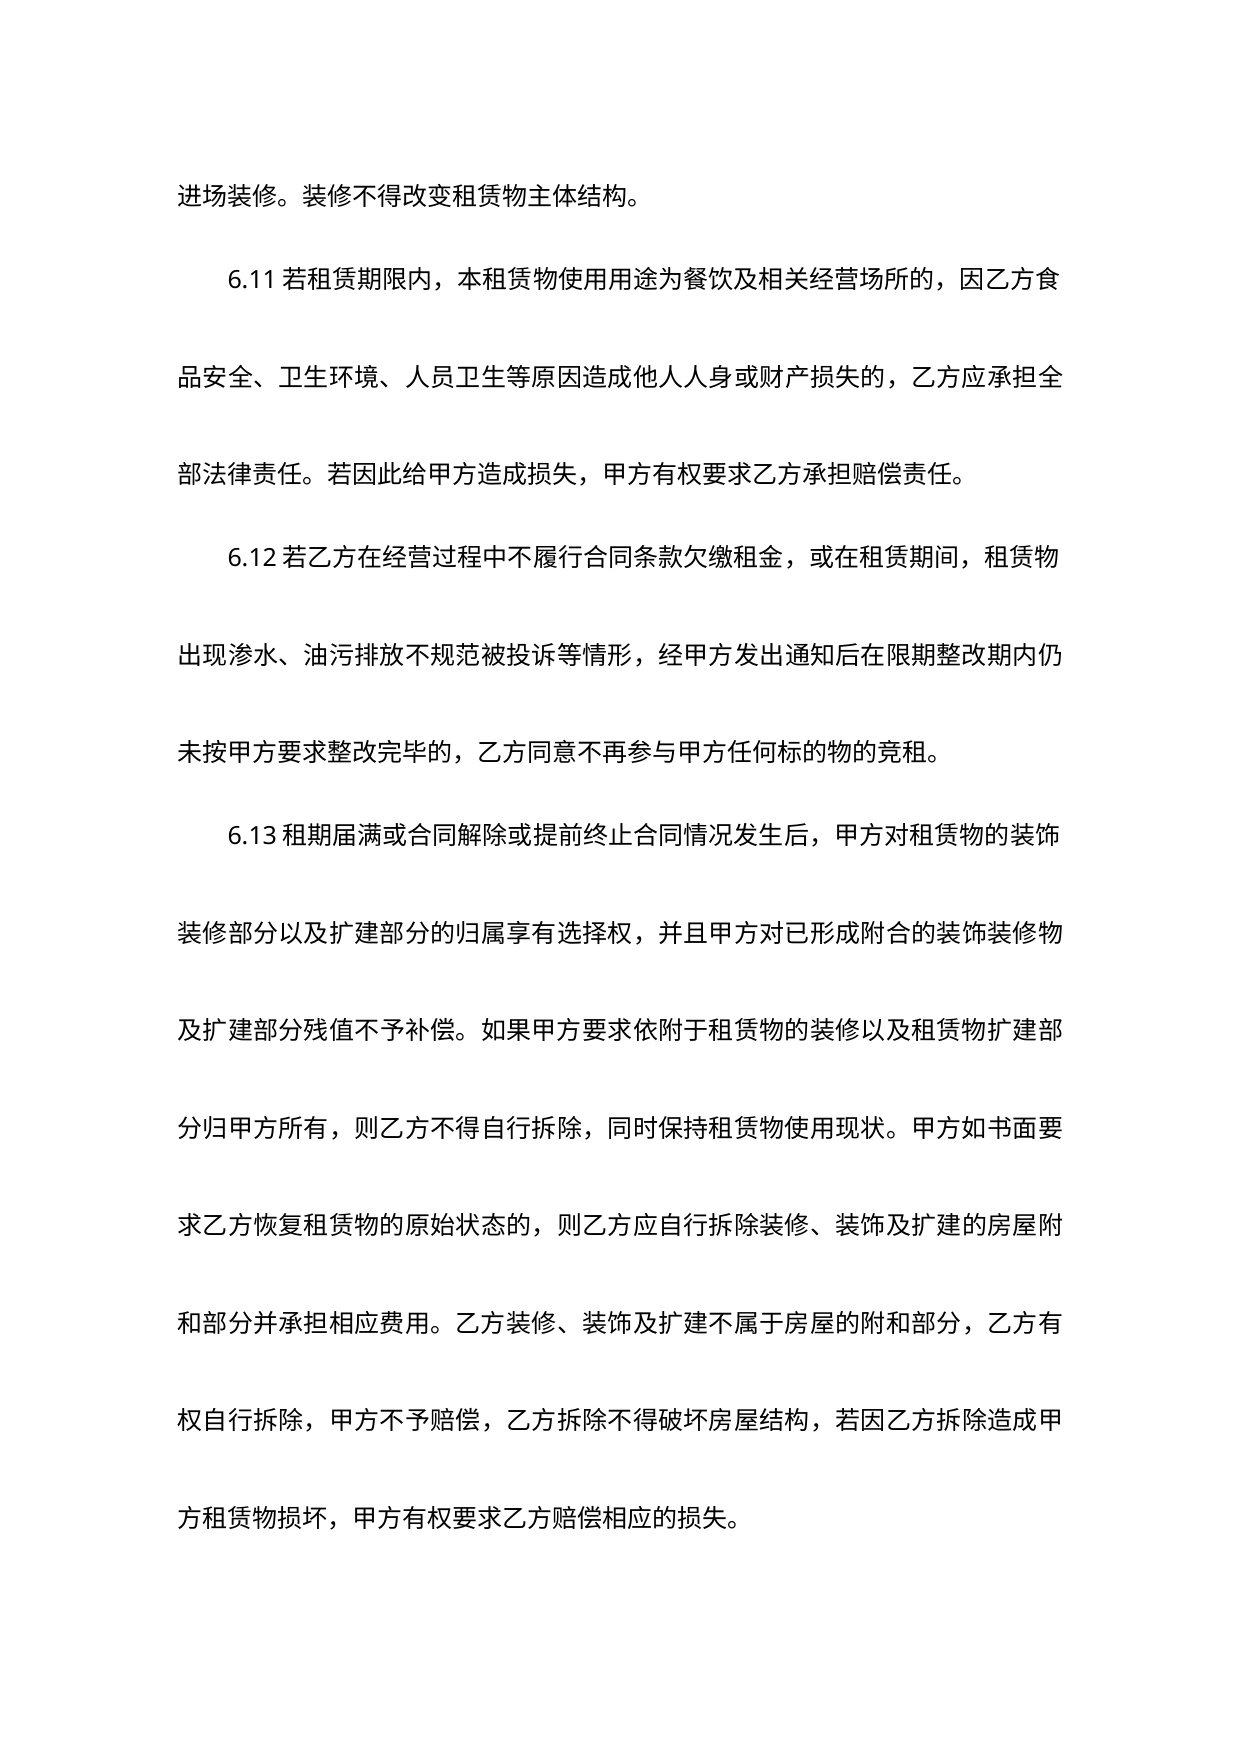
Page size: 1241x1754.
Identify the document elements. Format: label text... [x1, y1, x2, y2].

text 6.12若乙方在经营过程中不履行合同条款欠缴租金，或在租赁期间，租赁物出现渗水、油污排放不规范被投诉等情形，经甲方发出通知后在限期整改期内仍未按甲方要求整改完毕的，乙方同意不再参与甲方任何标的物的竞租。 [177, 523, 1063, 783]
text 6.13租期届满或合同解除或提前终止合同情况发生后，甲方对租赁物的装饰装修部分以及扩建部分的归属享有选择权，并且甲方对已形成附合的装饰装修物及扩建部分残值不予补偿。如果甲方要求依附于租赁物的装修以及租赁物扩建部分归甲方所有，则乙方不得自行拆除，同时保持租赁物使用现状。甲方如书面要求乙方恢复租赁物的原始状态的，则乙方应自行拆除装修、装饰及扩建的房屋附和部分并承担相应费用。乙方装修、装饰及扩建不属于房屋的附和部分，乙方有权自行拆除，甲方不予赔偿，乙方拆除不得破坏房屋结构，若因乙方拆除造成甲方租赁物损坏，甲方有权要求乙方赔偿相应的损失。 [177, 801, 1063, 1549]
text 6.11若租赁期限内，本租赁物使用用途为餐饮及相关经营场所的，因乙方食品安全、卫生环境、人员卫生等原因造成他人人身或财产损失的，乙方应承担全部法律责任。若因此给甲方造成损失，甲方有权要求乙方承担赔偿责任。 [177, 245, 1063, 505]
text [177, 162, 1063, 227]
